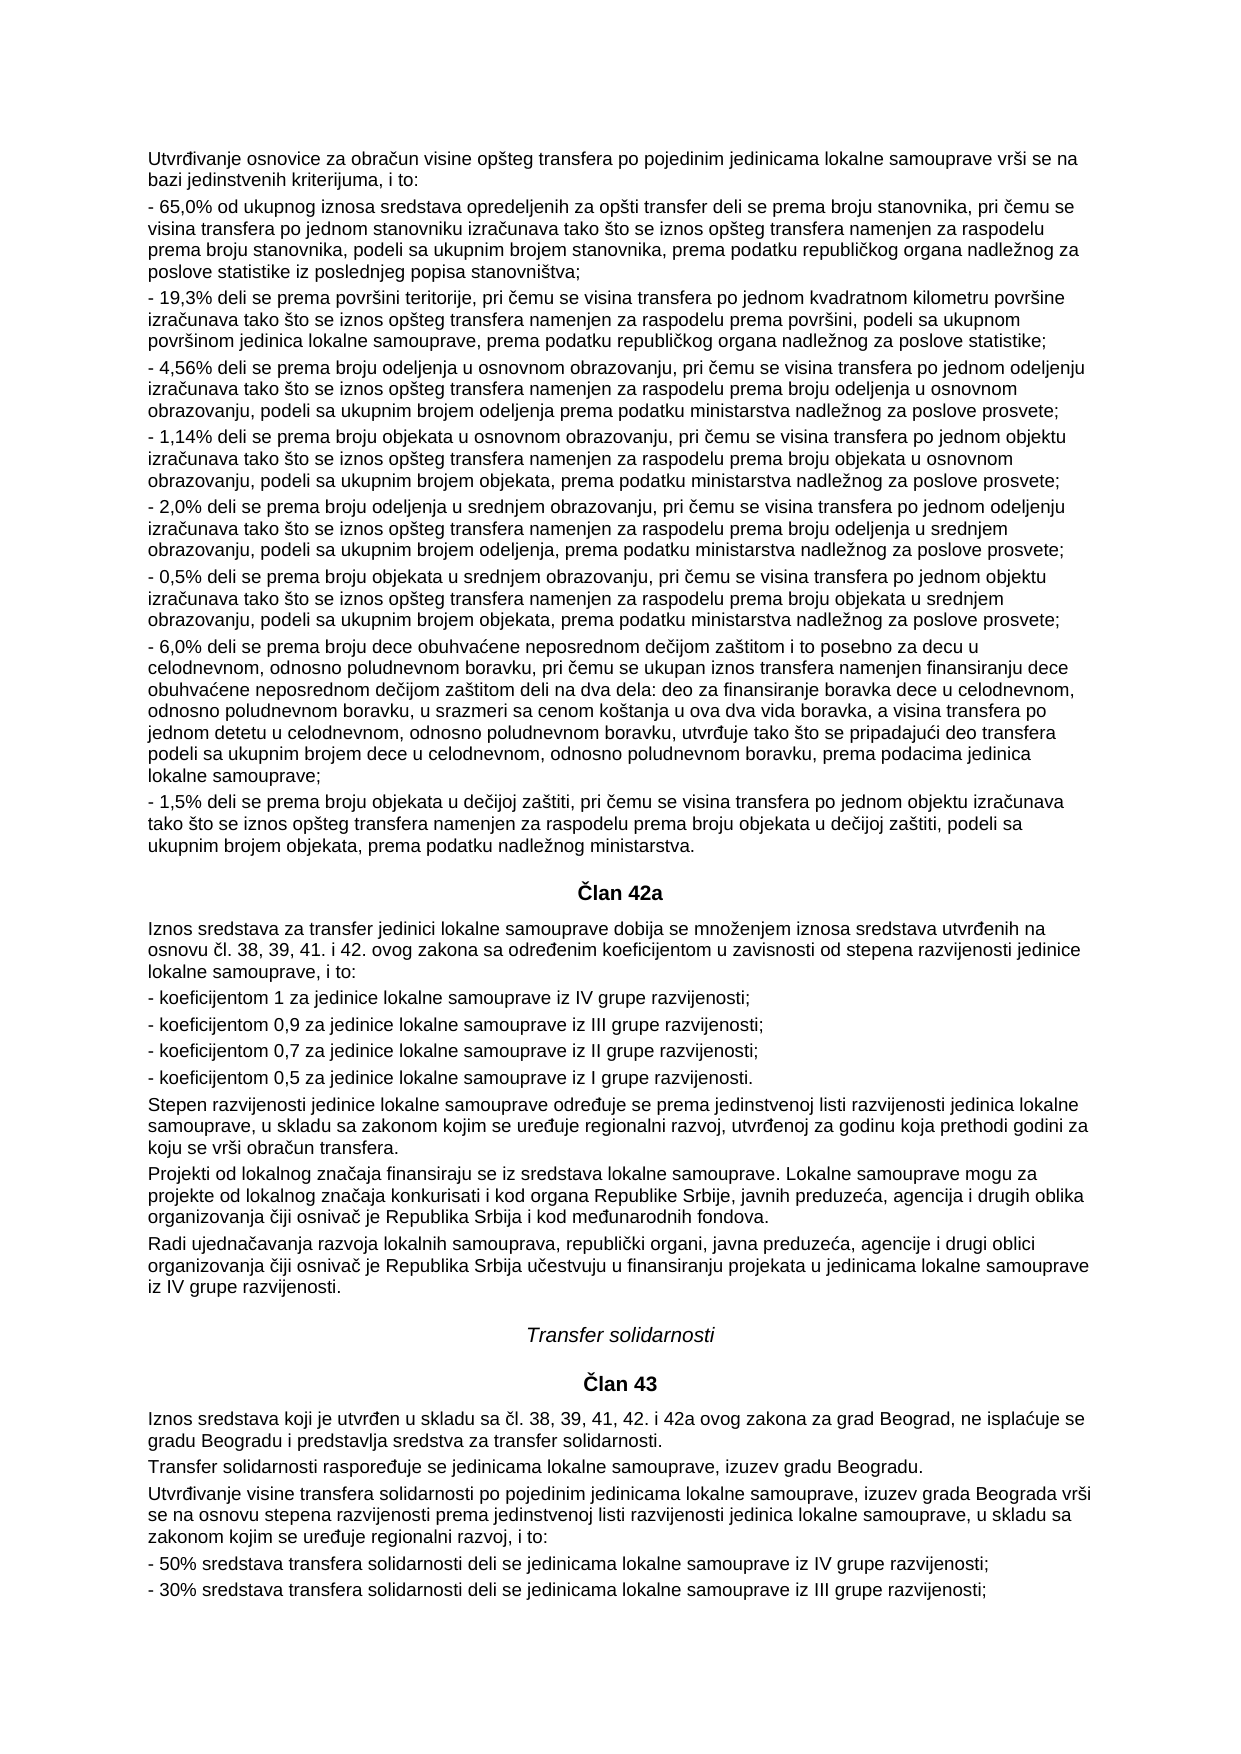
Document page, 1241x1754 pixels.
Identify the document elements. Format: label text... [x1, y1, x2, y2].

text Utvrđivanje visine transfera solidarnosti po pojedinim jedinicama lokalne samouprave, izuzev grada Beograda vrši se na osnovu stepena razvijenosti prema jedinstvenoj listi razvijenosti jedinica lokalne samouprave, u skladu sa zakonom kojim se uređuje regionalni razvoj, i to: [148, 1483, 1093, 1547]
text Transfer solidarnosti raspoređuje se jedinicama lokalne samouprave, izuzev gradu Beogradu. [148, 1456, 1093, 1478]
text - koeficijentom 0,5 za jedinice lokalne samouprave iz I grupe razvijenosti. [148, 1067, 1093, 1088]
text Transfer solidarnosti [148, 1322, 1093, 1346]
text Stepen razvijenosti jedinice lokalne samouprave određuje se prema jedinstvenoj listi razvijenosti jedinica lokalne samouprave, u skladu sa zakonom kojim se uređuje regionalni razvoj, utvrđenoj za godinu koja prethodi godini za koju se vrši obračun transfera. [148, 1093, 1093, 1158]
text - koeficijentom 1 za jedinice lokalne samouprave iz IV grupe razvijenosti; [148, 987, 1093, 1009]
text Iznos sredstava za transfer jedinici lokalne samouprave dobija se množenjem iznosa sredstava utvrđenih na osnovu čl. 38, 39, 41. i 42. ovog zakona sa određenim koeficijentom u zavisnosti od stepena razvijenosti jedinice lokalne samouprave, i to: [148, 917, 1093, 982]
text Radi ujednačavanja razvoja lokalnih samouprava, republički organi, javna preduzeća, agencije i drugi oblici organizovanja čiji osnivač je Republika Srbija učestvuju u finansiranju projekata u jedinicama lokalne samouprave iz IV grupe razvijenosti. [148, 1233, 1093, 1297]
text - 4,56% deli se prema broju odeljenja u osnovnom obrazovanju, pri čemu se visina transfera po jednom odeljenju izračunava tako što se iznos opšteg transfera namenjen za raspodelu prema broju odeljenja u osnovnom obrazovanju, podeli sa ukupnim brojem odeljenja prema podatku ministarstva nadležnog za poslove prosvete; [148, 357, 1093, 421]
text - 19,3% deli se prema površini teritorije, pri čemu se visina transfera po jednom kvadratnom kilometru površine izračunava tako što se iznos opšteg transfera namenjen za raspodelu prema površini, podeli sa ukupnom površinom jedinica lokalne samouprave, prema podatku republičkog organa nadležnog za poslove statistike; [148, 287, 1093, 352]
text - 6,0% deli se prema broju dece obuhvaćene neposrednom dečijom zaštitom i to posebno za decu u celodnevnom, odnosno poludnevnom boravku, pri čemu se ukupan iznos transfera namenjen finansiranju dece obuhvaćene neposrednom dečijom zaštitom deli na dva dela: deo za finansiranje boravka dece u celodnevnom, odnosno poludnevnom boravku, u srazmeri sa cenom koštanja u ova dva vida boravka, a visina transfera po jednom detetu u celodnevnom, odnosno poludnevnom boravku, utvrđuje tako što se pripadajući deo transfera podeli sa ukupnim brojem dece u celodnevnom, odnosno poludnevnom boravku, prema podacima jedinica lokalne samouprave; [148, 635, 1093, 786]
text - 50% sredstava transfera solidarnosti deli se jedinicama lokalne samouprave iz IV grupe razvijenosti; [148, 1552, 1093, 1574]
text - 65,0% od ukupnog iznosa sredstava opredeljenih za opšti transfer deli se prema broju stanovnika, pri čemu se visina transfera po jednom stanovniku izračunava tako što se iznos opšteg transfera namenjen za raspodelu prema broju stanovnika, podeli sa ukupnim brojem stanovnika, prema podatku republičkog organa nadležnog za poslove statistike iz poslednjeg popisa stanovništva; [148, 196, 1093, 282]
text Član 42a [148, 881, 1093, 905]
text Iznos sredstava koji je utvrđen u skladu sa čl. 38, 39, 41, 42. i 42a ovog zakona za grad Beograd, ne isplaćuje se gradu Beogradu i predstavlja sredstva za transfer solidarnosti. [148, 1408, 1093, 1451]
text - koeficijentom 0,7 za jedinice lokalne samouprave iz II grupe razvijenosti; [148, 1040, 1093, 1062]
text - 0,5% deli se prema broju objekata u srednjem obrazovanju, pri čemu se visina transfera po jednom objektu izračunava tako što se iznos opšteg transfera namenjen za raspodelu prema broju objekata u srednjem obrazovanju, podeli sa ukupnim brojem objekata, prema podatku ministarstva nadležnog za poslove prosvete; [148, 566, 1093, 630]
text - 30% sredstava transfera solidarnosti deli se jedinicama lokalne samouprave iz III grupe razvijenosti; [148, 1579, 1093, 1600]
text - 1,14% deli se prema broju objekata u osnovnom obrazovanju, pri čemu se visina transfera po jednom objektu izračunava tako što se iznos opšteg transfera namenjen za raspodelu prema broju objekata u osnovnom obrazovanju, podeli sa ukupnim brojem objekata, prema podatku ministarstva nadležnog za poslove prosvete; [148, 426, 1093, 491]
text Projekti od lokalnog značaja finansiraju se iz sredstava lokalne samouprave. Lokalne samouprave mogu za projekte od lokalnog značaja konkurisati i kod organa Republike Srbije, javnih preduzeća, agencija i drugih oblika organizovanja čiji osnivač je Republika Srbija i kod međunarodnih fondova. [148, 1163, 1093, 1228]
text - 1,5% deli se prema broju objekata u dečijoj zaštiti, pri čemu se visina transfera po jednom objektu izračunava tako što se iznos opšteg transfera namenjen za raspodelu prema broju objekata u dečijoj zaštiti, podeli sa ukupnim brojem objekata, prema podatku nadležnog ministarstva. [148, 791, 1093, 856]
text - 2,0% deli se prema broju odeljenja u srednjem obrazovanju, pri čemu se visina transfera po jednom odeljenju izračunava tako što se iznos opšteg transfera namenjen za raspodelu prema broju odeljenja u srednjem obrazovanju, podeli sa ukupnim brojem odeljenja, prema podatku ministarstva nadležnog za poslove prosvete; [148, 496, 1093, 561]
text - koeficijentom 0,9 za jedinice lokalne samouprave iz III grupe razvijenosti; [148, 1014, 1093, 1035]
text Utvrđivanje osnovice za obračun visine opšteg transfera po pojedinim jedinicama lokalne samouprave vrši se na bazi jedinstvenih kriterijuma, i to: [148, 148, 1093, 191]
text Član 43 [148, 1371, 1093, 1395]
